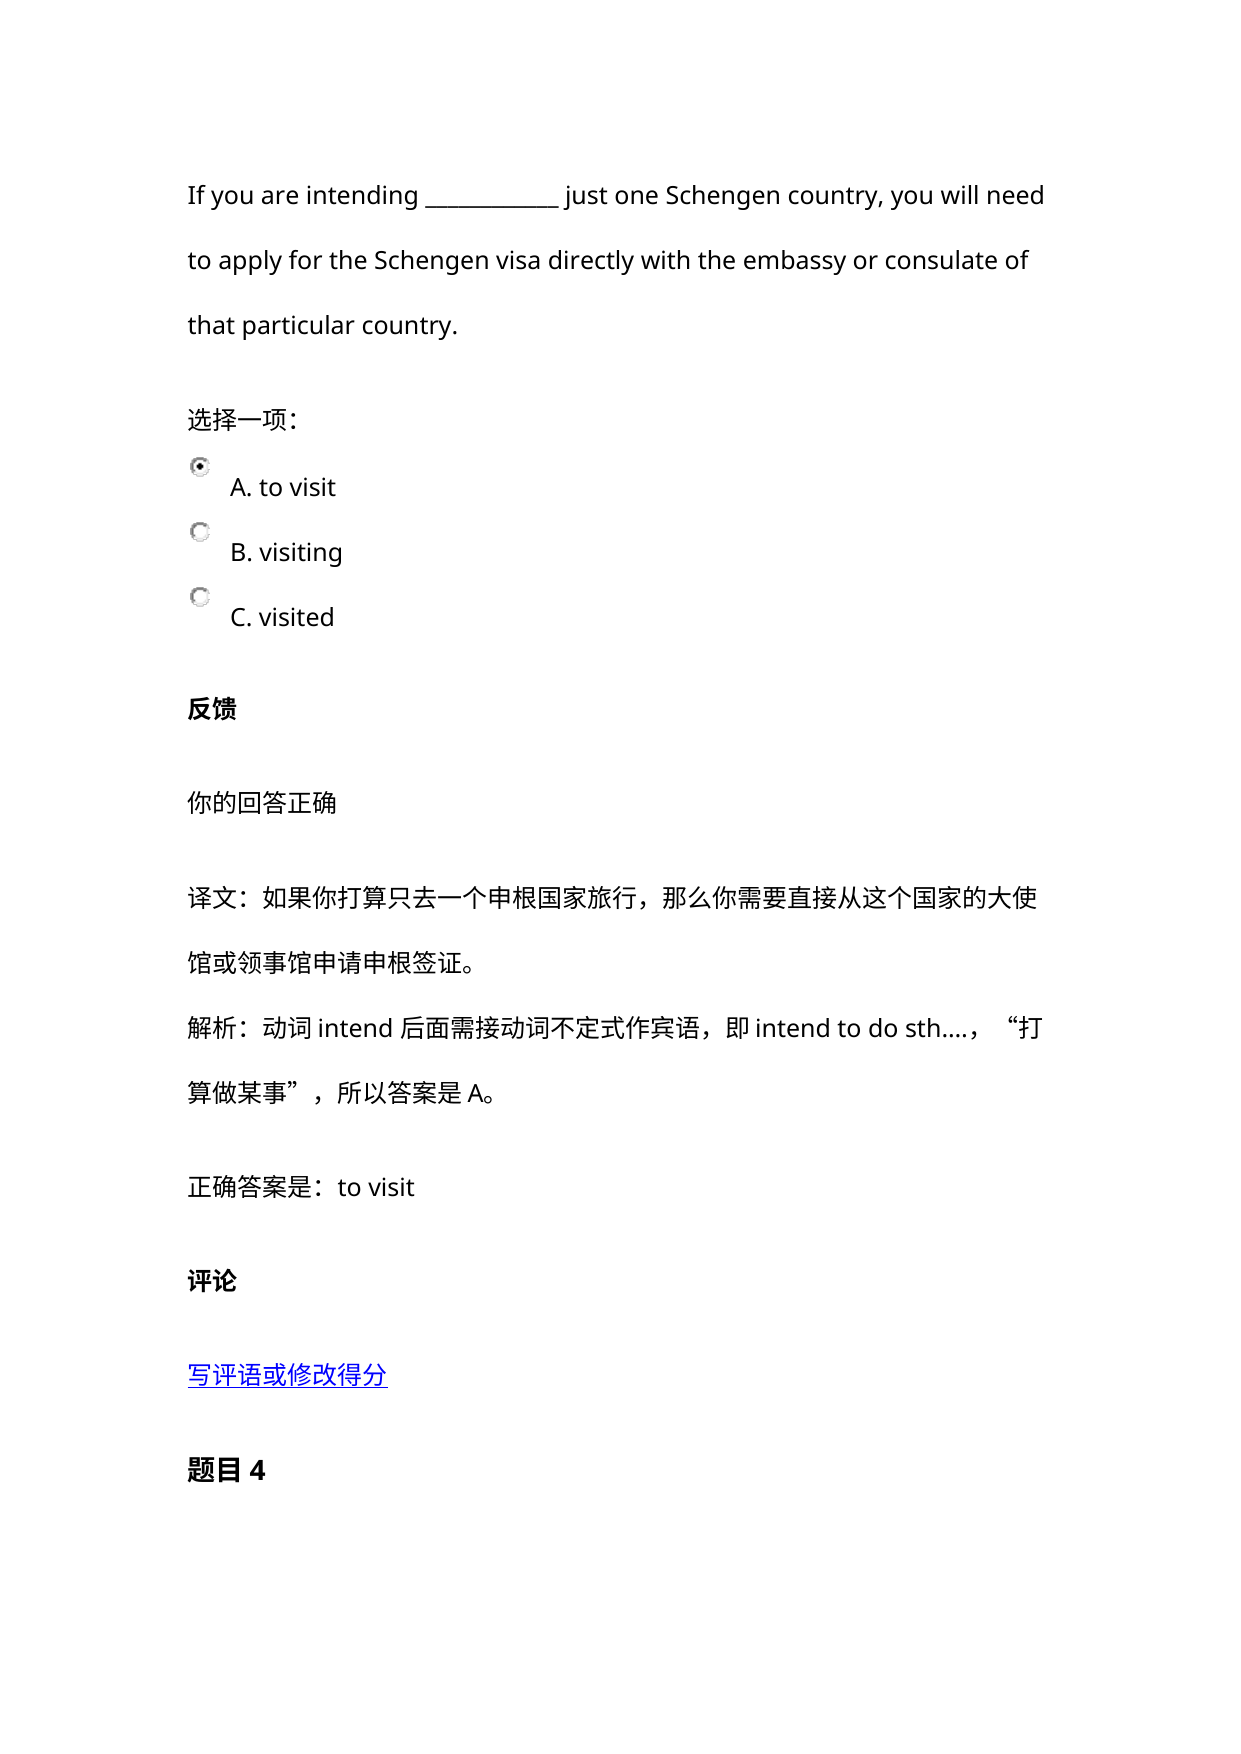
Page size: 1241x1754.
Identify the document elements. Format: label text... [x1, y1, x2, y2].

text 评论 [187, 1247, 1053, 1312]
text If you are intending ____________ just one Schengen country, you will need to apply for the Schengen visa directly with the embassy or consulate of that particular country. [187, 162, 1053, 357]
text A. to visit [187, 451, 1053, 516]
text B. visiting [187, 516, 1053, 581]
text 反馈 [187, 675, 1053, 740]
text 题目4 [187, 1435, 1053, 1500]
text 你的回答正确 [187, 769, 1053, 834]
text 正确答案是：to visit [187, 1153, 1053, 1218]
text 译文：如果你打算只去一个申根国家旅行，那么你需要直接从这个国家的大使馆或领事馆申请申根签证。 解析：动词intend 后面需接动词不定式作宾语，即intend to do sth.…，“打算做某事”，所以答案是A。 [187, 864, 1053, 1124]
text 写评语或修改得分 [187, 1341, 1053, 1406]
text 选择一项： [187, 386, 1053, 451]
text C. visited [187, 581, 1053, 646]
